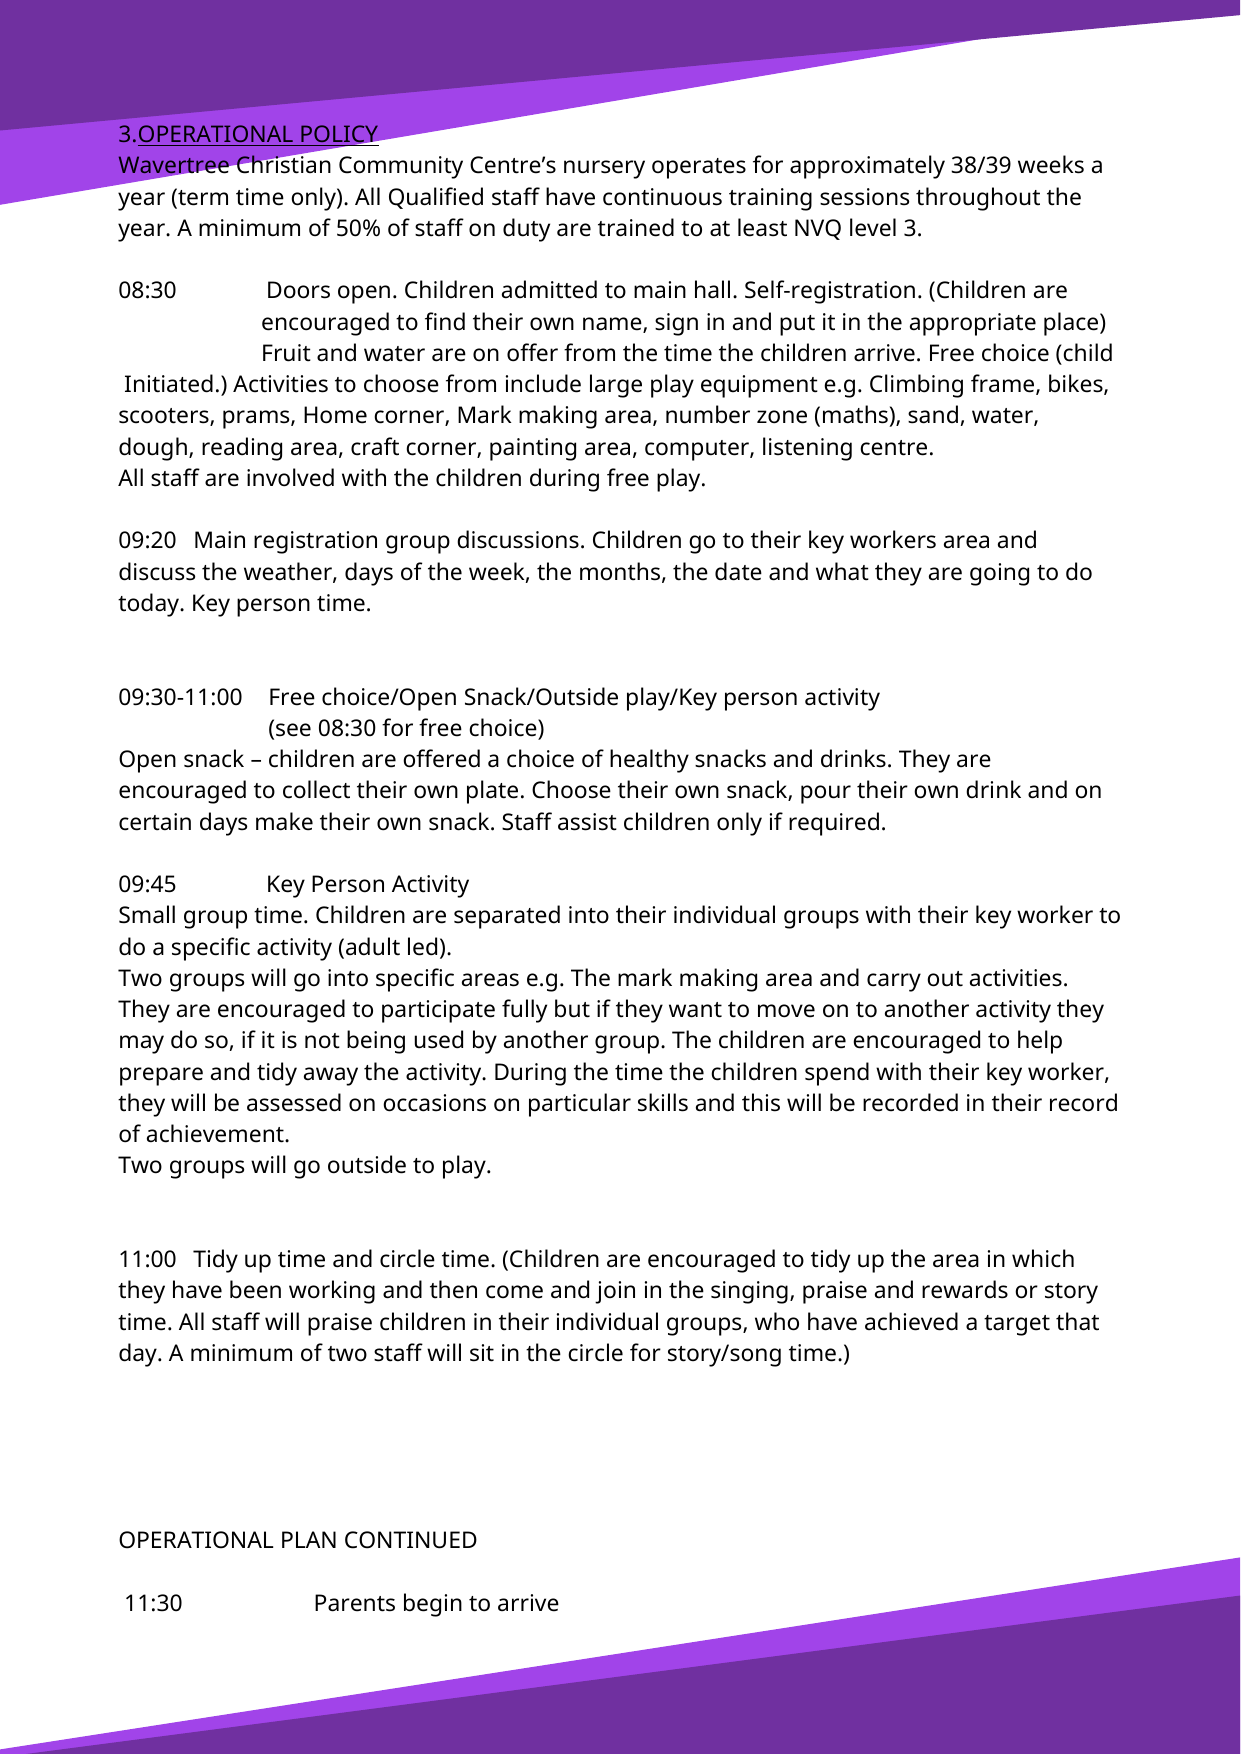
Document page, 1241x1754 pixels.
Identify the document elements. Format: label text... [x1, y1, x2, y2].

text Two groups will go into specific areas e.g. The mark making area and carry out activities. They are encouraged to participate fully but if they want to move on to another activity they may do so, if it is not being used by another group. The children are encouraged to help prepare and tidy away the activity. During the time the children spend with their key worker, they will be assessed on occasions on particular skills and this will be recorded in their record of achievement. [118, 962, 1122, 1149]
text (see 08:30 for free choice) [118, 712, 1122, 743]
text OPERATIONAL PLAN CONTINUED [118, 1524, 1122, 1556]
text 08:30 Doors open. Children admitted to main hall. Self-registration. (Children are [118, 274, 1122, 306]
text All staff are involved with the children during free play. [118, 462, 1122, 493]
text Two groups will go outside to play. [118, 1149, 1122, 1181]
text 3.OPERATIONAL POLICY [118, 118, 1122, 149]
text Small group time. Children are separated into their individual groups with their key worker to do a specific activity (adult led). [118, 899, 1122, 962]
text Fruit and water are on offer from the time the children arrive. Free choice (child [118, 337, 1122, 368]
text 09:30-11:00 Free choice/Open Snack/Outside play/Key person activity [118, 681, 1122, 712]
text 09:45 Key Person Activity [118, 868, 1122, 899]
text encouraged to find their own name, sign in and put it in the appropriate place) [118, 306, 1122, 337]
text Wavertree Christian Community Centre’s nursery operates for approximately 38/39 weeks a year (term time only). All Qualified staff have continuous training sessions throughout the year. A minimum of 50% of staff on duty are trained to at least NVQ level 3. [118, 149, 1122, 243]
text 11:30 Parents begin to arrive [118, 1587, 1122, 1618]
text 11:00 Tidy up time and circle time. (Children are encouraged to tidy up the area in which they have been working and then come and join in the singing, praise and rewards or story time. All staff will praise children in their individual groups, who have achieved a target that day. A minimum of two staff will sit in the circle for story/song time.) [118, 1243, 1122, 1368]
text 09:20 Main registration group discussions. Children go to their key workers area and discuss the weather, days of the week, the months, the date and what they are going to do today. Key person time. [118, 524, 1122, 618]
text Open snack – children are offered a choice of healthy snacks and drinks. They are encouraged to collect their own plate. Choose their own snack, pour their own drink and on certain days make their own snack. Staff assist children only if required. [118, 743, 1122, 837]
text Initiated.) Activities to choose from include large play equipment e.g. Climbing frame, bikes, scooters, prams, Home corner, Mark making area, number zone (maths), sand, water, dough, reading area, craft corner, painting area, computer, listening centre. [118, 368, 1122, 462]
